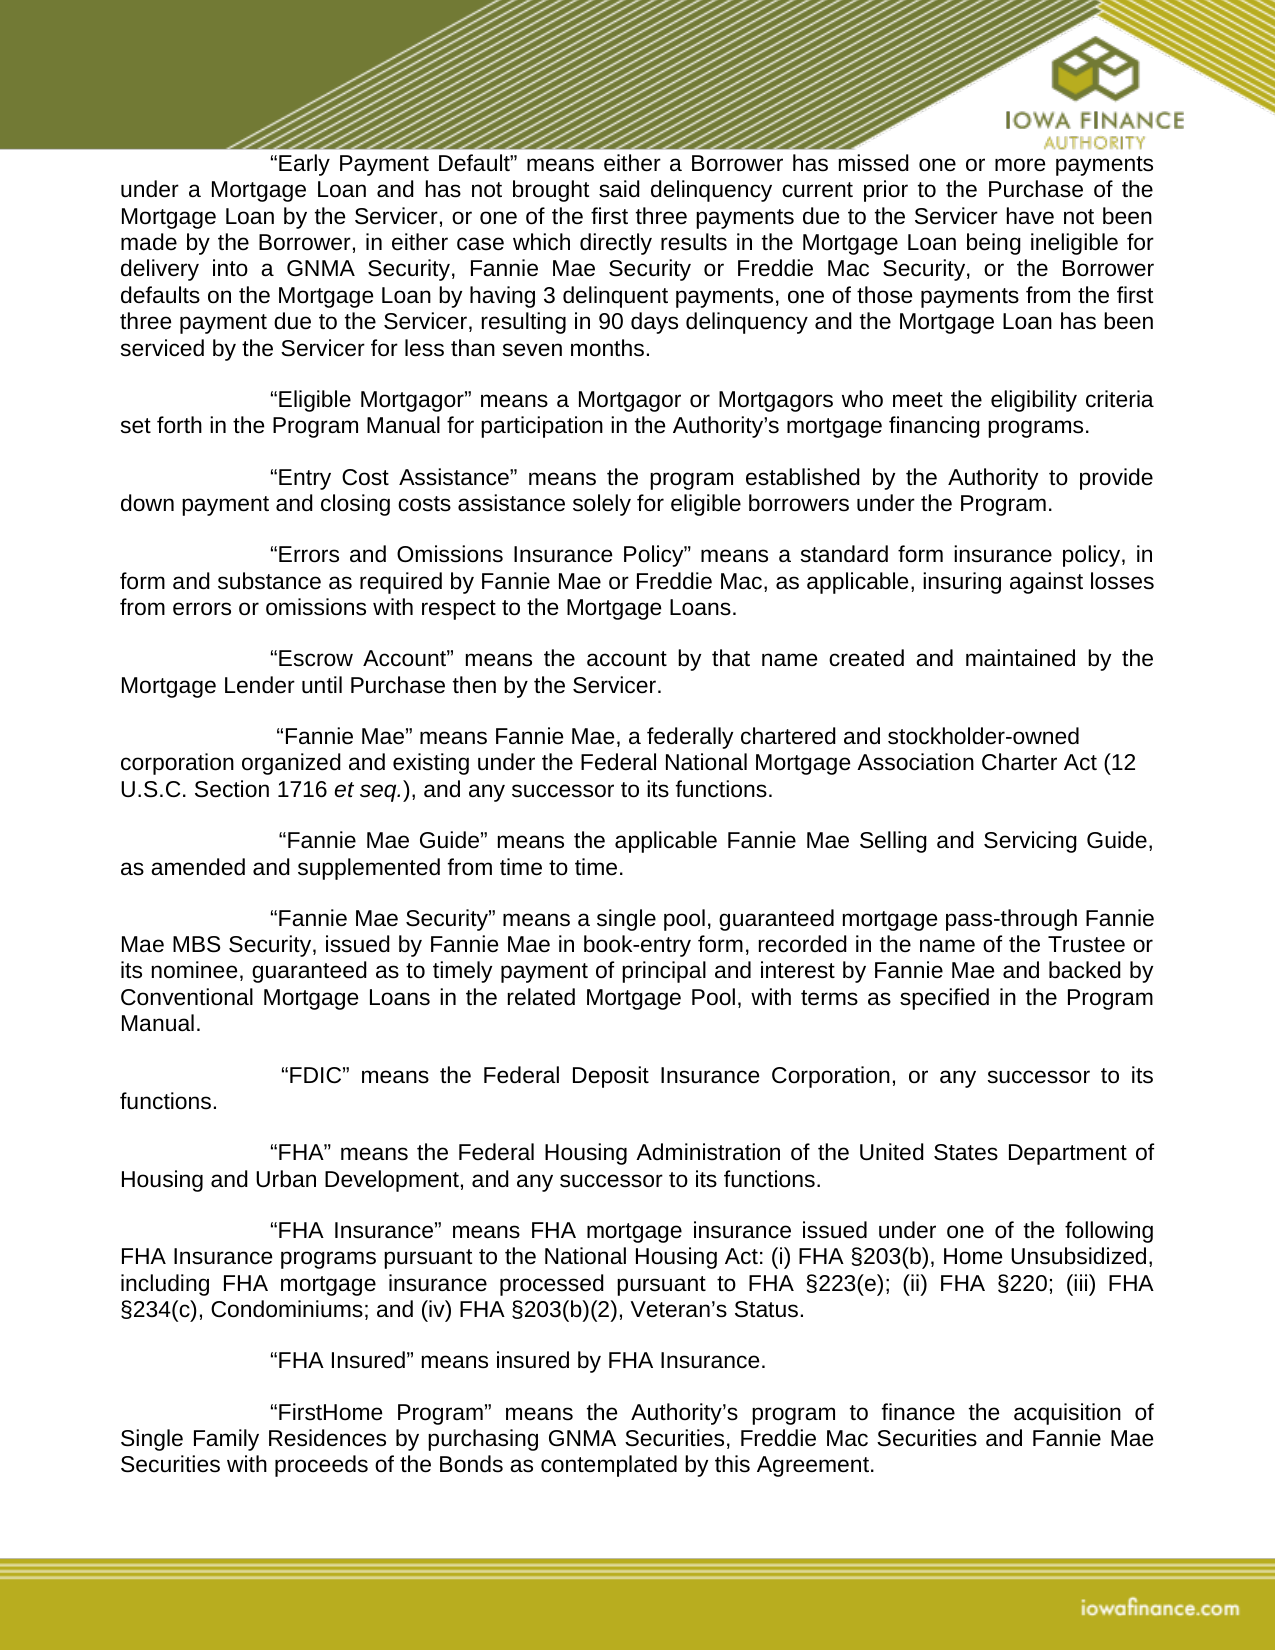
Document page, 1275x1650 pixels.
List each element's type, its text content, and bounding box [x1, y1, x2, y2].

text “Eligible Mortgagor” means a Mortgagor or Mortgagors who meet the eligibility criteria set forth in the Program Manual for participation in the Authority’s mortgage financing programs. [120, 386, 1155, 438]
text “FDIC” means the Federal Deposit Insurance Corporation, or any successor to its functions. [120, 1062, 1155, 1114]
text “Fannie Mae Guide” means the applicable Fannie Mae Selling and Servicing Guide, as amended and supplemented from time to time. [120, 827, 1155, 880]
text “Fannie Mae Security” means a single pool, guaranteed mortgage pass-through Fannie Mae MBS Security, issued by Fannie Mae in book-entry form, recorded in the name of the Trustee or its nominee, guaranteed as to timely payment of principal and interest by Fannie Mae and backed by Conventional Mortgage Loans in the related Mortgage Pool, with terms as specified in the Program Manual. [120, 905, 1155, 1037]
text “Escrow Account” means the account by that name created and maintained by the Mortgage Lender until Purchase then by the Servicer. [120, 645, 1155, 698]
text “FHA” means the Federal Housing Administration of the United States Department of Housing and Urban Development, and any successor to its functions. [120, 1139, 1155, 1192]
text “Entry Cost Assistance” means the program established by the Authority to provide down payment and closing costs assistance solely for eligible borrowers under the Program. [120, 463, 1155, 516]
text “FirstHome Program” means the Authority’s program to finance the acquisition of Single Family Residences by purchasing GNMA Securities, Freddie Mac Securities and Fannie Mae Securities with proceeds of the Bonds as contemplated by this Agreement. [120, 1399, 1155, 1478]
text “Fannie Mae” means Fannie Mae, a federally chartered and stockholder-owned corporation organized and existing under the Federal National Mortgage Association Charter Act (12 U.S.C. Section 1716 et seq.), and any successor to its functions. [120, 723, 1155, 802]
text “Early Payment Default” means either a Borrower has missed one or more payments under a Mortgage Loan and has not brought said delinquency current prior to the Purchase of the Mortgage Loan by the Servicer, or one of the first three payments due to the Servicer have not been made by the Borrower, in either case which directly results in the Mortgage Loan being ineligible for delivery into a GNMA Security, Fannie Mae Security or Freddie Mac Security, or the Borrower defaults on the Mortgage Loan by having 3 delinquent payments, one of those payments from the first three payment due to the Servicer, resulting in 90 days delinquency and the Mortgage Loan has been serviced by the Servicer for less than seven months. [120, 150, 1155, 361]
text “FHA Insurance” means FHA mortgage insurance issued under one of the following FHA Insurance programs pursuant to the National Housing Act: (i) FHA §203(b), Home Unsubsidized, including FHA mortgage insurance processed pursuant to FHA §223(e); (ii) FHA §220; (iii) FHA §234(c), Condominiums; and (iv) FHA §203(b)(2), Veteran’s Status. [120, 1217, 1155, 1322]
text “FHA Insured” means insured by FHA Insurance. [120, 1347, 1155, 1374]
text “Errors and Omissions Insurance Policy” means a standard form insurance policy, in form and substance as required by Fannie Mae or Freddie Mac, as applicable, insuring against losses from errors or omissions with respect to the Mortgage Loans. [120, 541, 1155, 620]
